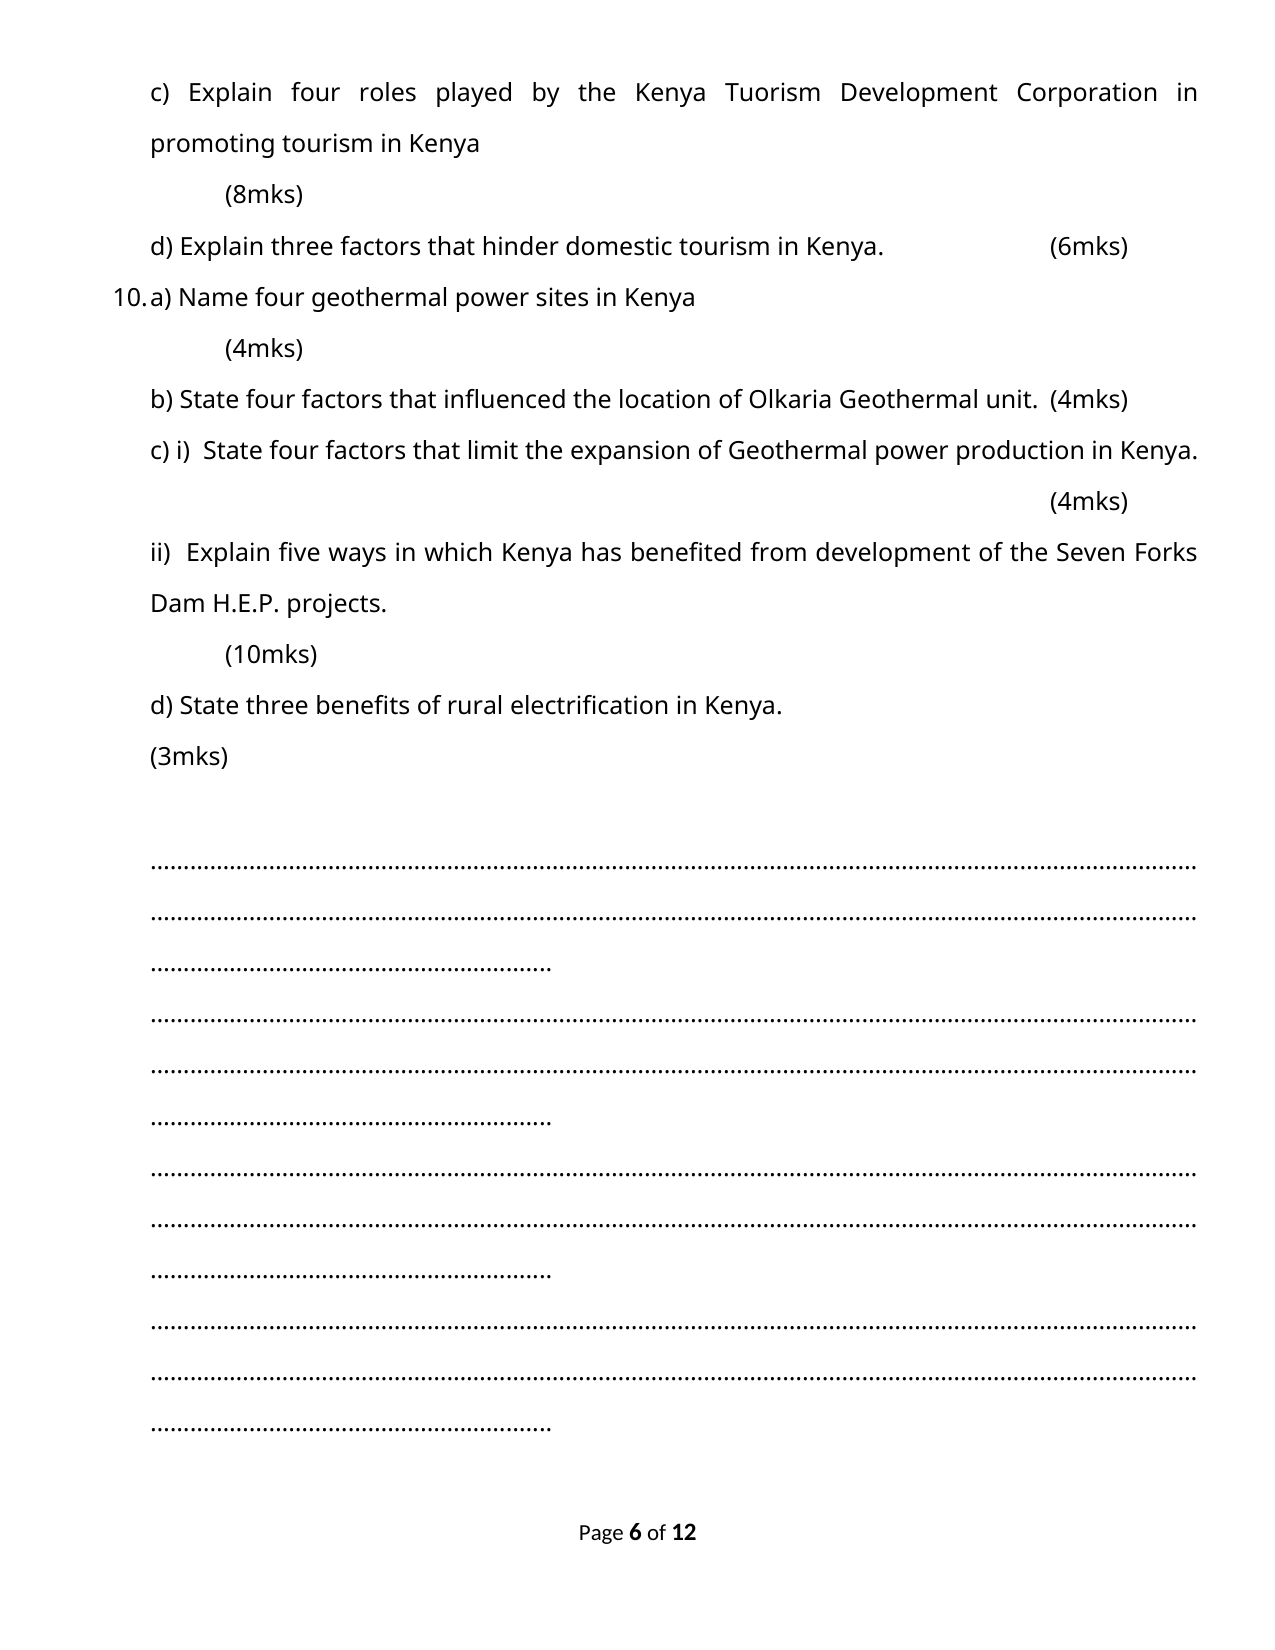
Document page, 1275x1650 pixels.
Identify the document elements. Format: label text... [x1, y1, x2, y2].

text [150, 1302, 1200, 1438]
text …………………………………………………………………………………………………………………………………………………………………………………………………………………………………………………………………………………………………………………………………………….... [150, 996, 1200, 1132]
text d) Explain three factors that hinder domestic tourism in Kenya. (6mks) [75, 228, 1200, 262]
text (4mks) [1003, 483, 1200, 517]
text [150, 1149, 1200, 1285]
list a) Name four geothermal power sites in Kenya (4mks) [112, 279, 1200, 364]
text c) i) State four factors that limit the expansion of Geothermal power production in Kenya. [103, 432, 1200, 466]
text d) State three benefits of rural electrification in Kenya. (3mks) [75, 687, 1200, 773]
text c) Explain four roles played by the Kenya Tuorism Development Corporation in promoting tourism in Kenya (8mks) [150, 75, 1200, 211]
text ii) Explain five ways in which Kenya has benefited from development of the Seven Forks Dam H.E.P. projects. (10mks) [150, 534, 1200, 671]
text b) State four factors that influenced the location of Olkaria Geothermal unit. (4mks) [75, 381, 1200, 415]
text …………………………………………………………………………………………………………………………………………………………………………………………………………………………………………………………………………………………………………………………………………….... [150, 843, 1200, 979]
